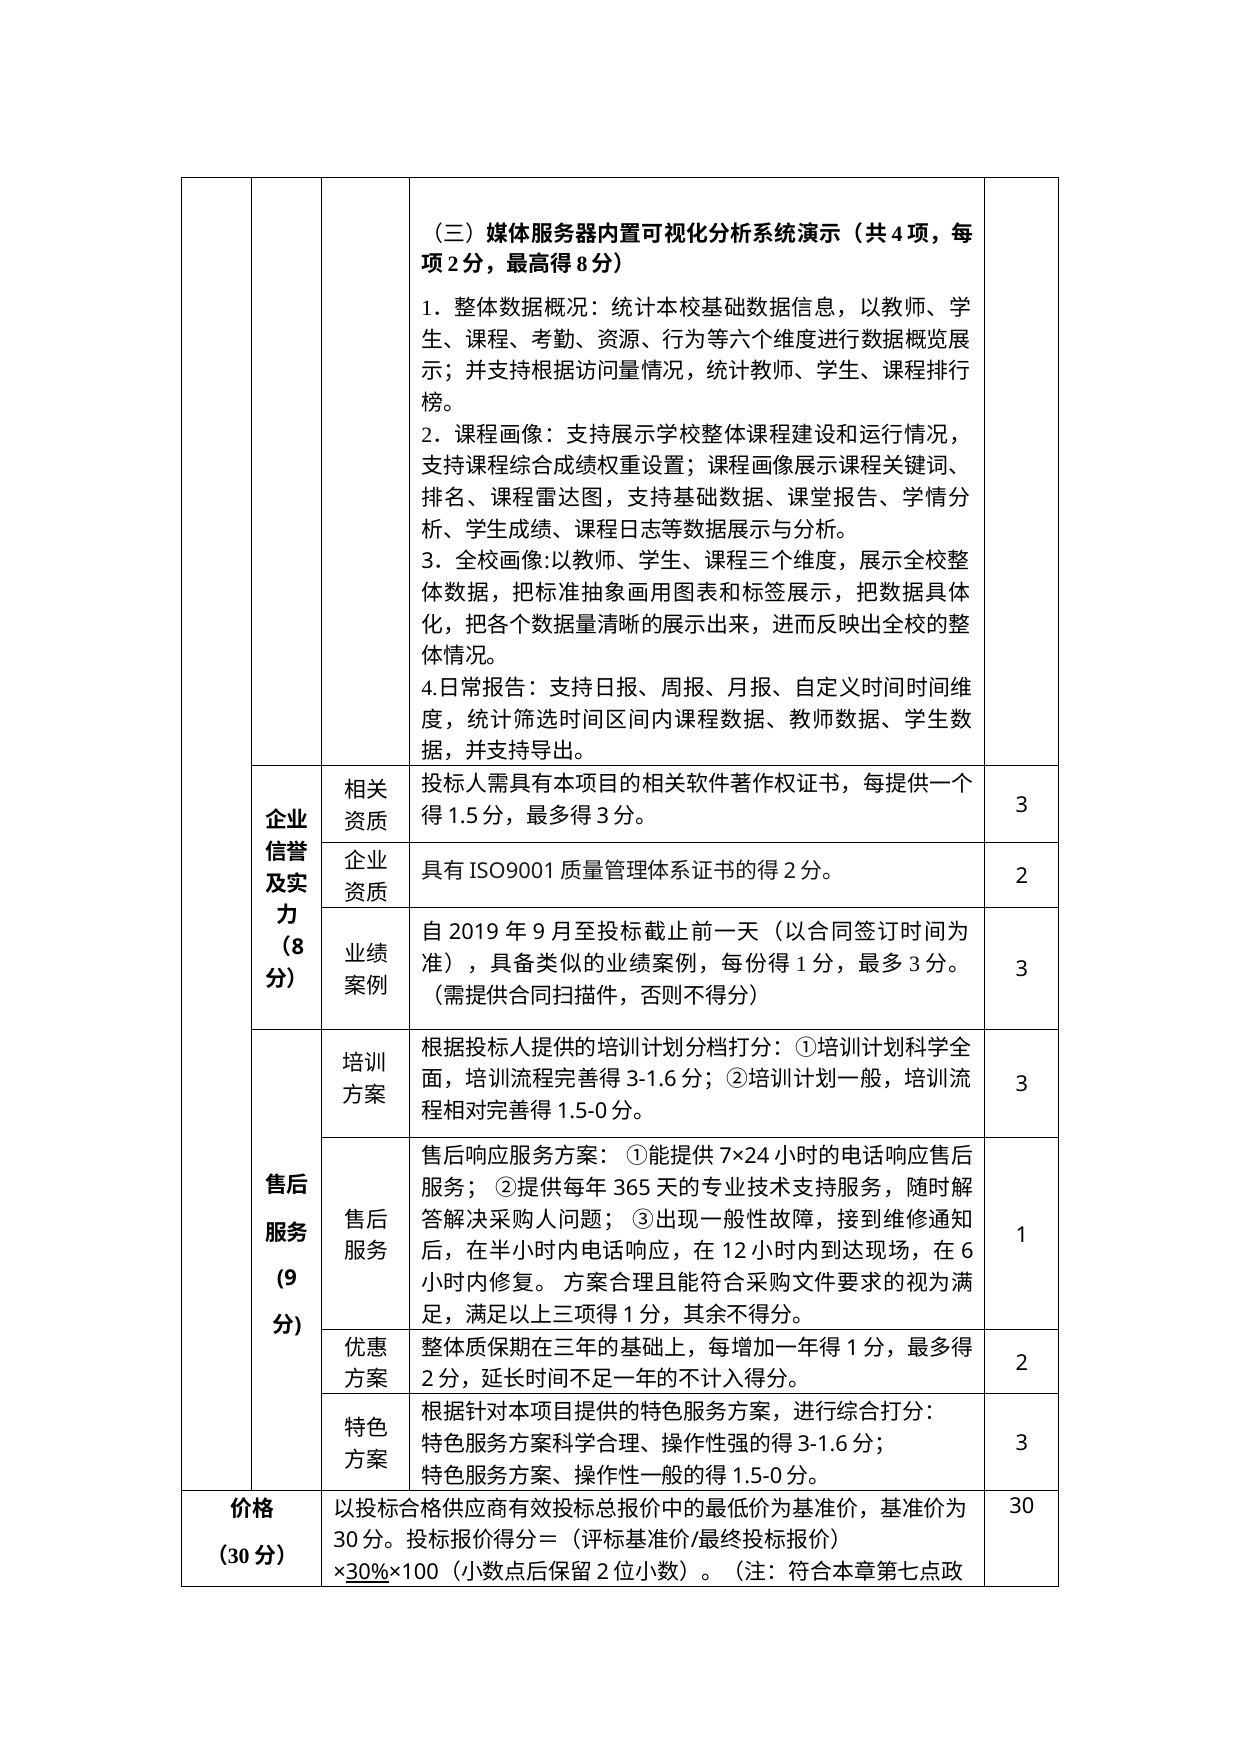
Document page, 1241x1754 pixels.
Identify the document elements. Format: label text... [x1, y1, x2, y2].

table_cell 整体质保期在三年的基础上，每增加一年得1分，最多得2分，延长时间不足一年的不计入得分。 [410, 1330, 984, 1393]
table_cell 优惠方案 [322, 1330, 409, 1393]
table_cell 投标人需具有本项目的相关软件著作权证书，每提供一个得1.5分，最多得3分。 [410, 766, 984, 842]
table_cell 3 [985, 1030, 1058, 1137]
table_cell 2 [985, 843, 1058, 907]
table_cell 特色方案 [322, 1394, 409, 1489]
table_cell 售后响应服务方案： ①能提供7×24小时的电话响应售后服务； ②提供每年365天的专业技术支持服务，随时解答解决采购人问题； ③出现一般性故障，接到维修通知后，在半小时内电话响应，在12小时内到达现场，在6小时内修复。 方案合理且能符合采购文件要求的视为满足，满足以上三项得1分，其余不得分。 [410, 1138, 984, 1329]
table_cell 价格 （30分） [182, 1491, 321, 1586]
table_cell 根据针对本项目提供的特色服务方案，进行综合打分： 特色服务方案科学合理、操作性强的得3-1.6分； 特色服务方案、操作性一般的得1.5-0分。 [410, 1394, 984, 1489]
table_cell 媒体服务器内置可视化分析系统演示（共4项，每项2分，最高得8分） 整体数据概况：统计本校基础数据信息，以教师、学生、课程、考勤、资源、行为等六个维度进行数据概览展示；并支持根据访问量情况，统计教师、学生、课程排行榜。 课程画像：支持展示学校整体课程建设和运行情况，支持课程综合成绩权重设置；课程画像展示课程关键词、排名、课程雷达图，支持基础数据、课堂报告、学情分析、学生成绩、课程日志等数据展示与分析。 全校画像:以教师、学生、课程三个维度，展示全校整体数据，把标准抽象画用图表和标签展示，把数据具体化，把各个数据量清晰的展示出来，进而反映出全校的整体情况。 4.日常报告：支持日报、周报、月报、自定义时间时间维度，统计筛选时间区间内课程数据、教师数据、学生数据，并支持导出。 [410, 178, 984, 765]
table_cell 1 [985, 1138, 1058, 1329]
table_cell 售后服务(9分) [252, 1030, 321, 1489]
table_cell 相关资质 [322, 766, 409, 842]
table_cell 2 [985, 1330, 1058, 1393]
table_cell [322, 1491, 984, 1586]
table_cell 3 [985, 1394, 1058, 1489]
table_cell 企业资质 [322, 843, 409, 907]
table_cell 自2019年9月至投标截止前一天（以合同签订时间为准），具备类似的业绩案例，每份得1分，最多3分。（需提供合同扫描件，否则不得分） [410, 908, 984, 1028]
table_cell 3 [985, 908, 1058, 1028]
table_cell 售后服务 [322, 1138, 409, 1329]
table_cell 根据投标人提供的培训计划分档打分：①培训计划科学全面，培训流程完善得3-1.6分；②培训计划一般，培训流程相对完善得1.5-0分。 [410, 1030, 984, 1137]
table_cell 3 [985, 766, 1058, 842]
table_cell 企业信誉及实力 （8分） [252, 766, 321, 1028]
table_cell 业绩案例 [322, 908, 409, 1028]
table_cell 培训方案 [322, 1030, 409, 1137]
table_cell 30 [985, 1491, 1058, 1586]
table_cell 具有ISO9001质量管理体系证书的得2分。 [410, 843, 984, 907]
